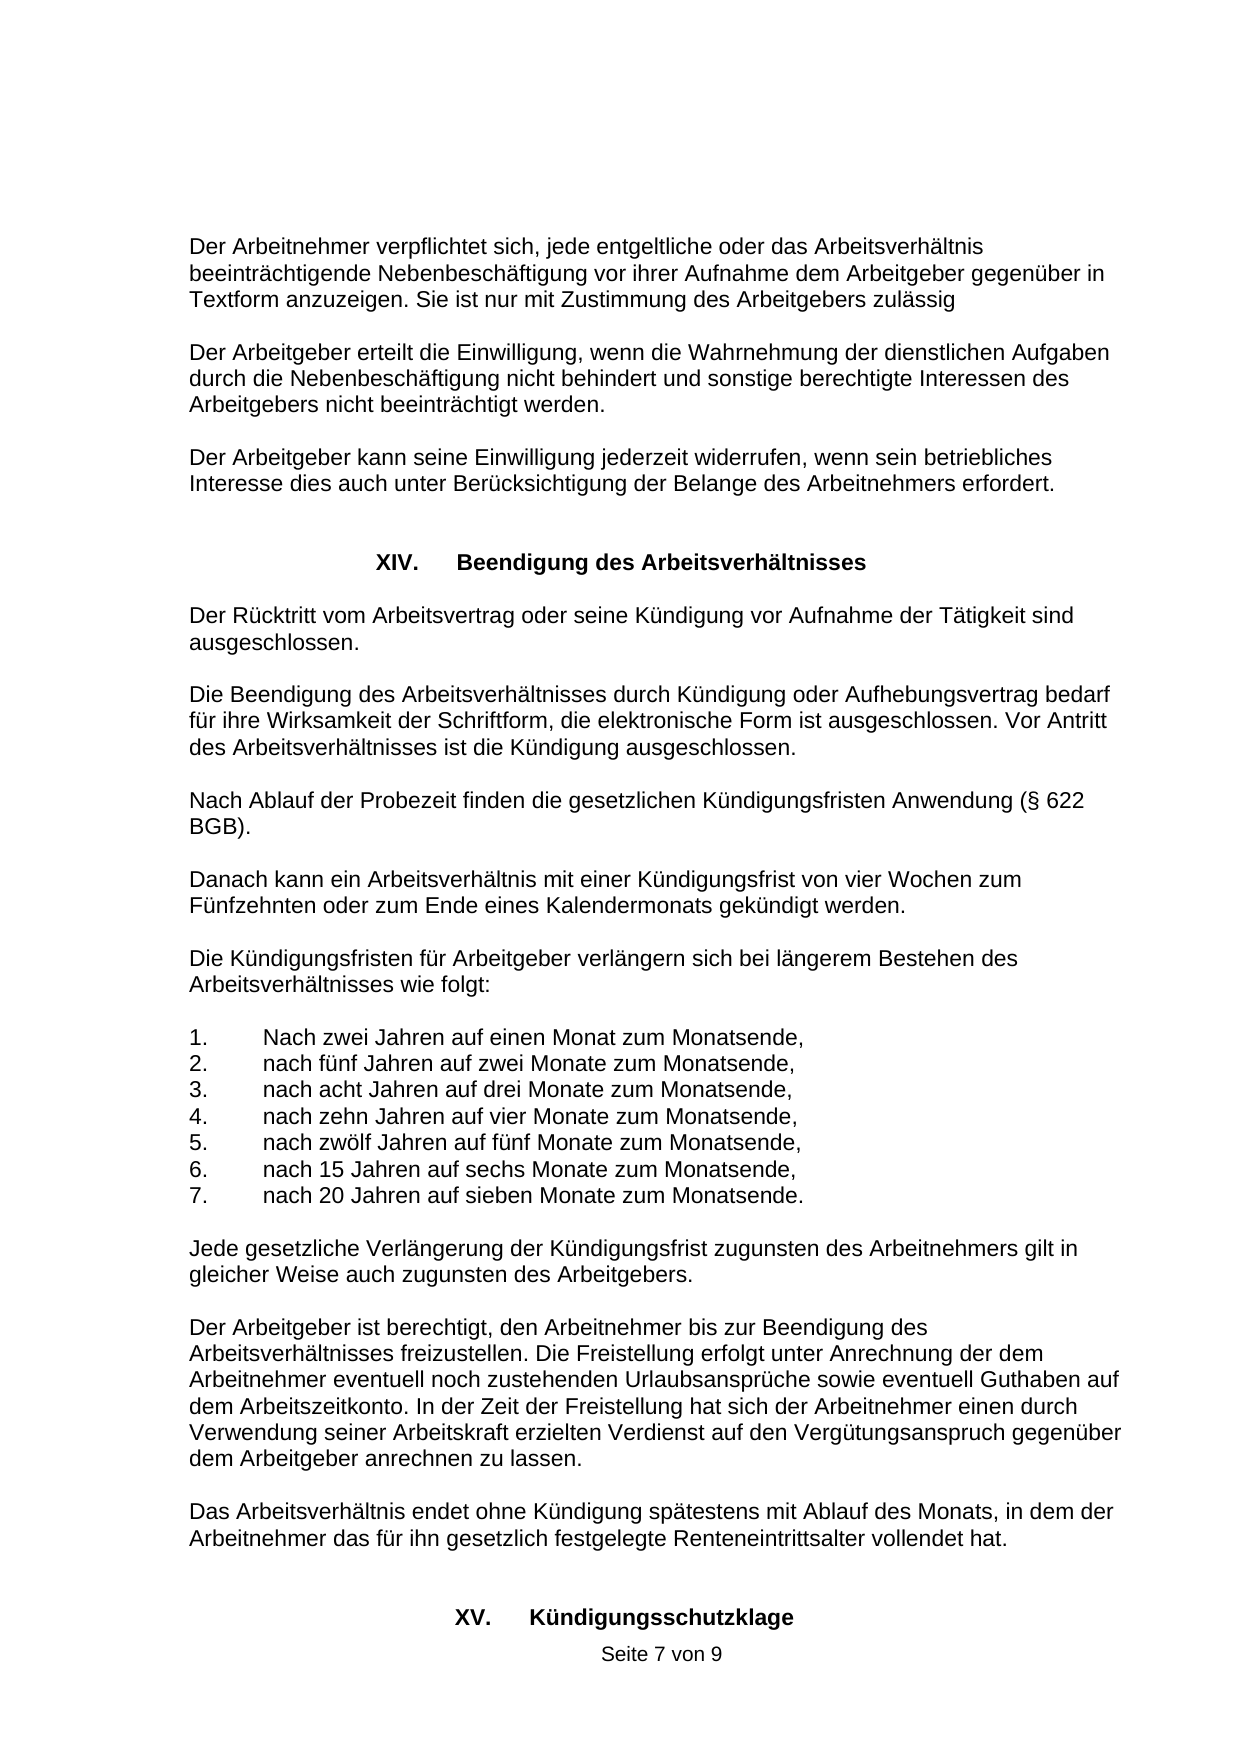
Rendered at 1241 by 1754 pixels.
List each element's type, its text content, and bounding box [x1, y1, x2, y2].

text Der Rücktritt vom Arbeitsvertrag oder seine Kündigung vor Aufnahme der Tätigkeit sind ausgeschlossen. [189, 602, 1134, 655]
list nach acht Jahren auf drei Monate zum Monatsende, [189, 1076, 1134, 1103]
list nach zehn Jahren auf vier Monate zum Monatsende, [189, 1103, 1134, 1129]
list nach fünf Jahren auf zwei Monate zum Monatsende, [189, 1050, 1134, 1076]
list nach zwölf Jahren auf fünf Monate zum Monatsende, [189, 1129, 1134, 1156]
text Jede gesetzliche Verlängerung der Kündigungsfrist zugunsten des Arbeitnehmers gilt in gleicher Weise auch zugunsten des Arbeitgebers. [189, 1234, 1134, 1287]
text Der Arbeitgeber kann seine Einwilligung jederzeit widerrufen, wenn sein betriebliches Interesse dies auch unter Berücksichtigung der Belange des Arbeitnehmers erfordert. [189, 444, 1134, 497]
text Nach Ablauf der Probezeit finden die gesetzlichen Kündigungsfristen Anwendung (§ 622 BGB). [189, 787, 1134, 839]
text Der Arbeitnehmer verpflichtet sich, jede entgeltliche oder das Arbeitsverhältnis beeinträchtigende Nebenbeschäftigung vor ihrer Aufnahme dem Arbeitgeber gegenüber in Textform anzuzeigen. Sie ist nur mit Zustimmung des Arbeitgebers zulässig [189, 233, 1134, 312]
text Der Arbeitgeber erteilt die Einwilligung, wenn die Wahrnehmung der dienstlichen Aufgaben durch die Nebenbeschäftigung nicht behindert und sonstige berechtigte Interessen des Arbeitgebers nicht beeinträchtigt werden. [189, 338, 1134, 418]
text Der Arbeitgeber ist berechtigt, den Arbeitnehmer bis zur Beendigung des Arbeitsverhältnisses freizustellen. Die Freistellung erfolgt unter Anrechnung der dem Arbeitnehmer eventuell noch zustehenden Urlaubsansprüche sowie eventuell Guthaben auf dem Arbeitszeitkonto. In der Zeit der Freistellung hat sich der Arbeitnehmer einen durch Verwendung seiner Arbeitskraft erzielten Verdienst auf den Vergütungsanspruch gegenüber dem Arbeitgeber anrechnen zu lassen. [189, 1314, 1134, 1472]
list nach 15 Jahren auf sechs Monate zum Monatsende, [189, 1156, 1134, 1182]
list nach 20 Jahren auf sieben Monate zum Monatsende. [189, 1182, 1134, 1208]
text Danach kann ein Arbeitsverhältnis mit einer Kündigungsfrist von vier Wochen zum Fünfzehnten oder zum Ende eines Kalendermonats gekündigt werden. [189, 866, 1134, 918]
list Die Beendigung des Arbeitsverhältnisses durch Kündigung oder Aufhebungsvertrag bedarf für ihre Wirksamkeit der Schriftform, die elektronische Form ist ausgeschlossen. Vor Antritt des Arbeitsverhältnisses ist die Kündigung ausgeschlossen. [189, 681, 1134, 760]
text Das Arbeitsverhältnis endet ohne Kündigung spätestens mit Ablauf des Monats, in dem der Arbeitnehmer das für ihn gesetzlich festgelegte Renteneintrittsalter vollendet hat. [189, 1498, 1134, 1551]
text Die Kündigungsfristen für Arbeitgeber verlängern sich bei längerem Bestehen des Arbeitsverhältnisses wie folgt: [189, 945, 1134, 997]
list Kündigungsschutzklage [151, 1603, 1134, 1630]
list Nach zwei Jahren auf einen Monat zum Monatsende, [189, 1024, 1134, 1050]
list Beendigung des Arbeitsverhältnisses [151, 549, 1134, 576]
